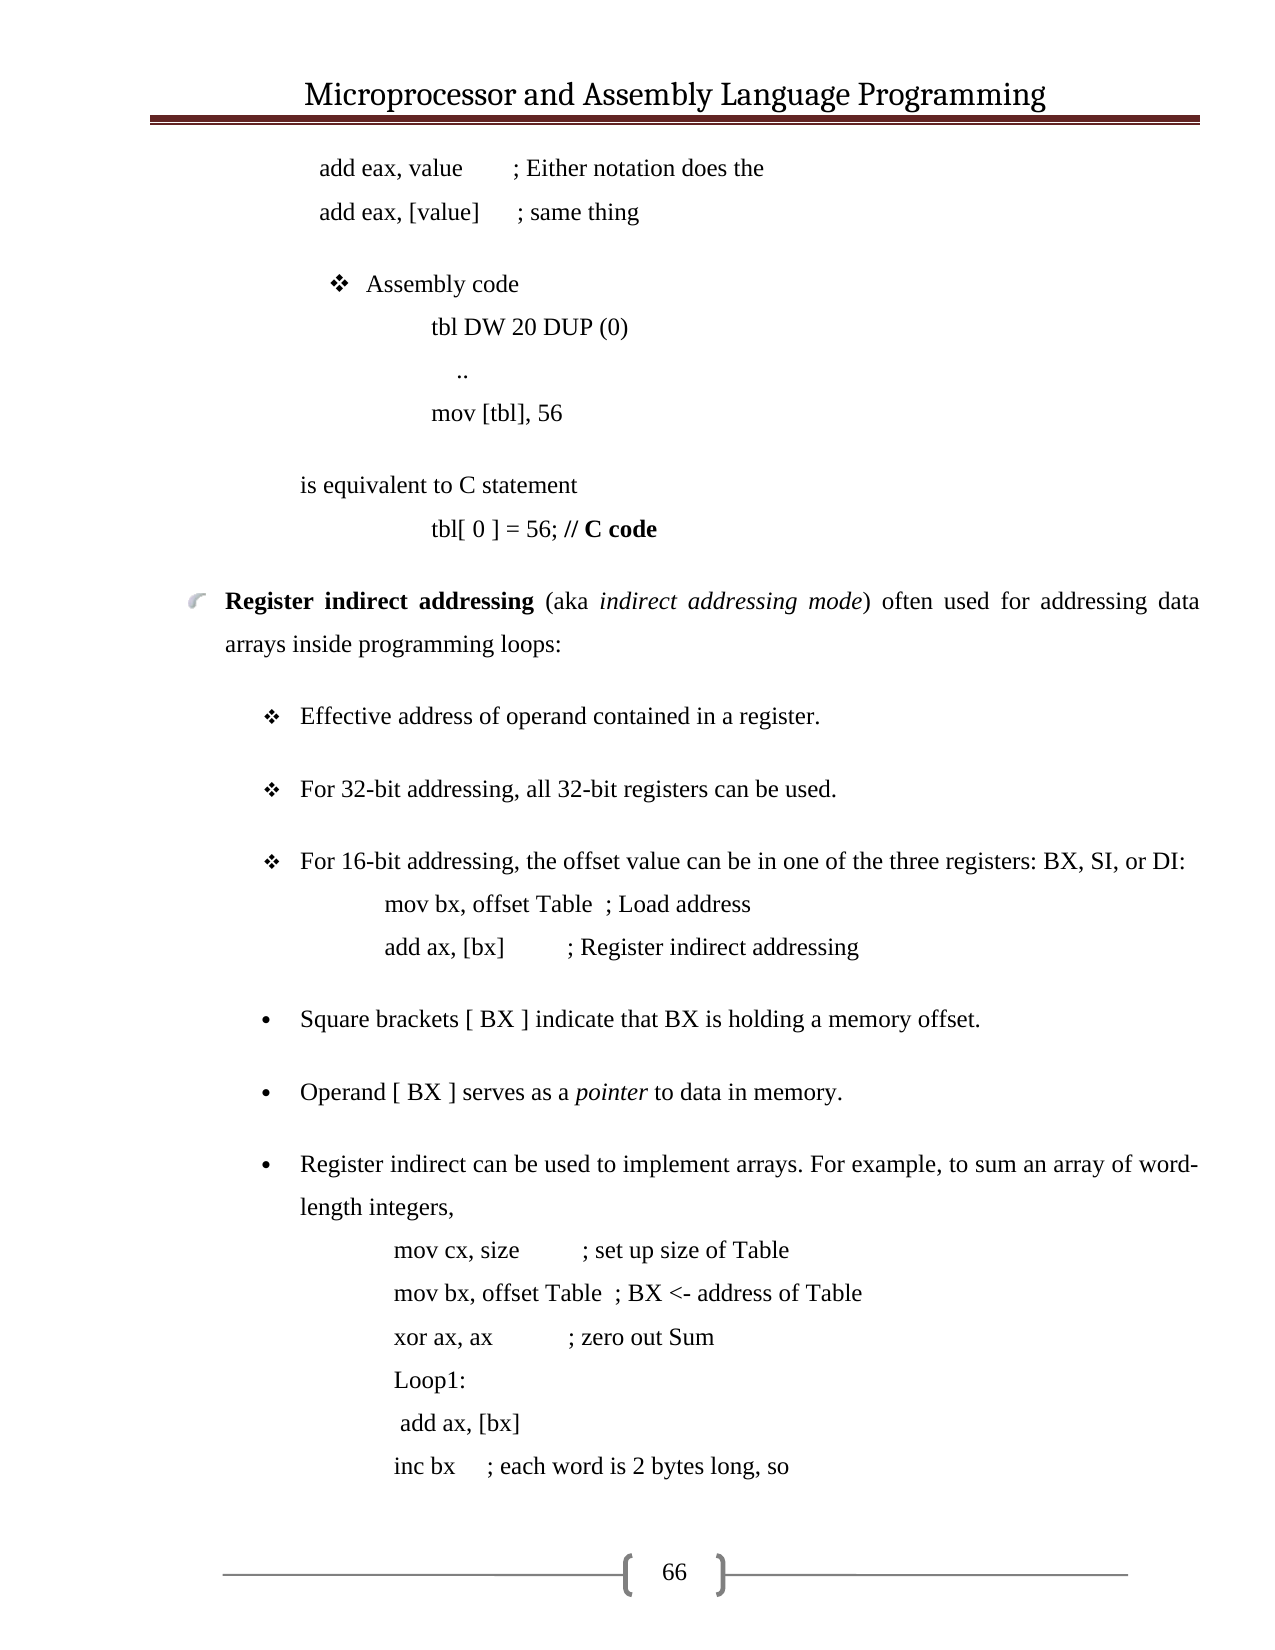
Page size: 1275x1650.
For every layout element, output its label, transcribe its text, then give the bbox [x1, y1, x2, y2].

text add eax, value ; Either notation does the [319, 153, 1200, 182]
text mov bx, offset Table ; BX <- address of Table [394, 1278, 1200, 1307]
list Register indirect addressing (aka indirect addressing mode) often used for addressing data arrays inside programming loops: [187, 586, 1200, 658]
text tbl DW 20 DUP (0) [431, 312, 1200, 341]
list Register indirect can be used to implement arrays. For example, to sum an array of word-length integers, [262, 1149, 1200, 1221]
list For 16-bit addressing, the offset value can be in one of the three registers: BX, SI, or DI: [262, 846, 1200, 875]
text inc bx ; each word is 2 bytes long, so [394, 1451, 1200, 1480]
text add ax, [bx] ; Register indirect addressing [384, 932, 1200, 961]
text is equivalent to C statement [300, 471, 1200, 499]
text mov [tbl], 56 [431, 398, 1200, 427]
list Effective address of operand contained in a register. [262, 701, 1200, 730]
picture [188, 592, 206, 610]
text xor ax, ax ; zero out Sum [394, 1322, 1200, 1350]
list For 32-bit addressing, all 32-bit registers can be used. [262, 774, 1200, 802]
list Square brackets [ BX ] indicate that BX is holding a memory offset. [262, 1004, 1200, 1033]
text mov cx, size ; set up size of Table [394, 1235, 1200, 1264]
text .. [300, 355, 1200, 384]
text add ax, [bx] [394, 1408, 1200, 1437]
text mov bx, offset Table ; Load address [384, 889, 1200, 918]
text add eax, [value] ; same thing [319, 197, 1200, 225]
list Operand [ BX ] serves as a pointer to data in memory. [262, 1077, 1200, 1106]
text tbl[ 0 ] = 56; // C code [431, 514, 1200, 542]
text Loop1: [394, 1365, 1200, 1393]
list Assembly code [328, 269, 1200, 298]
